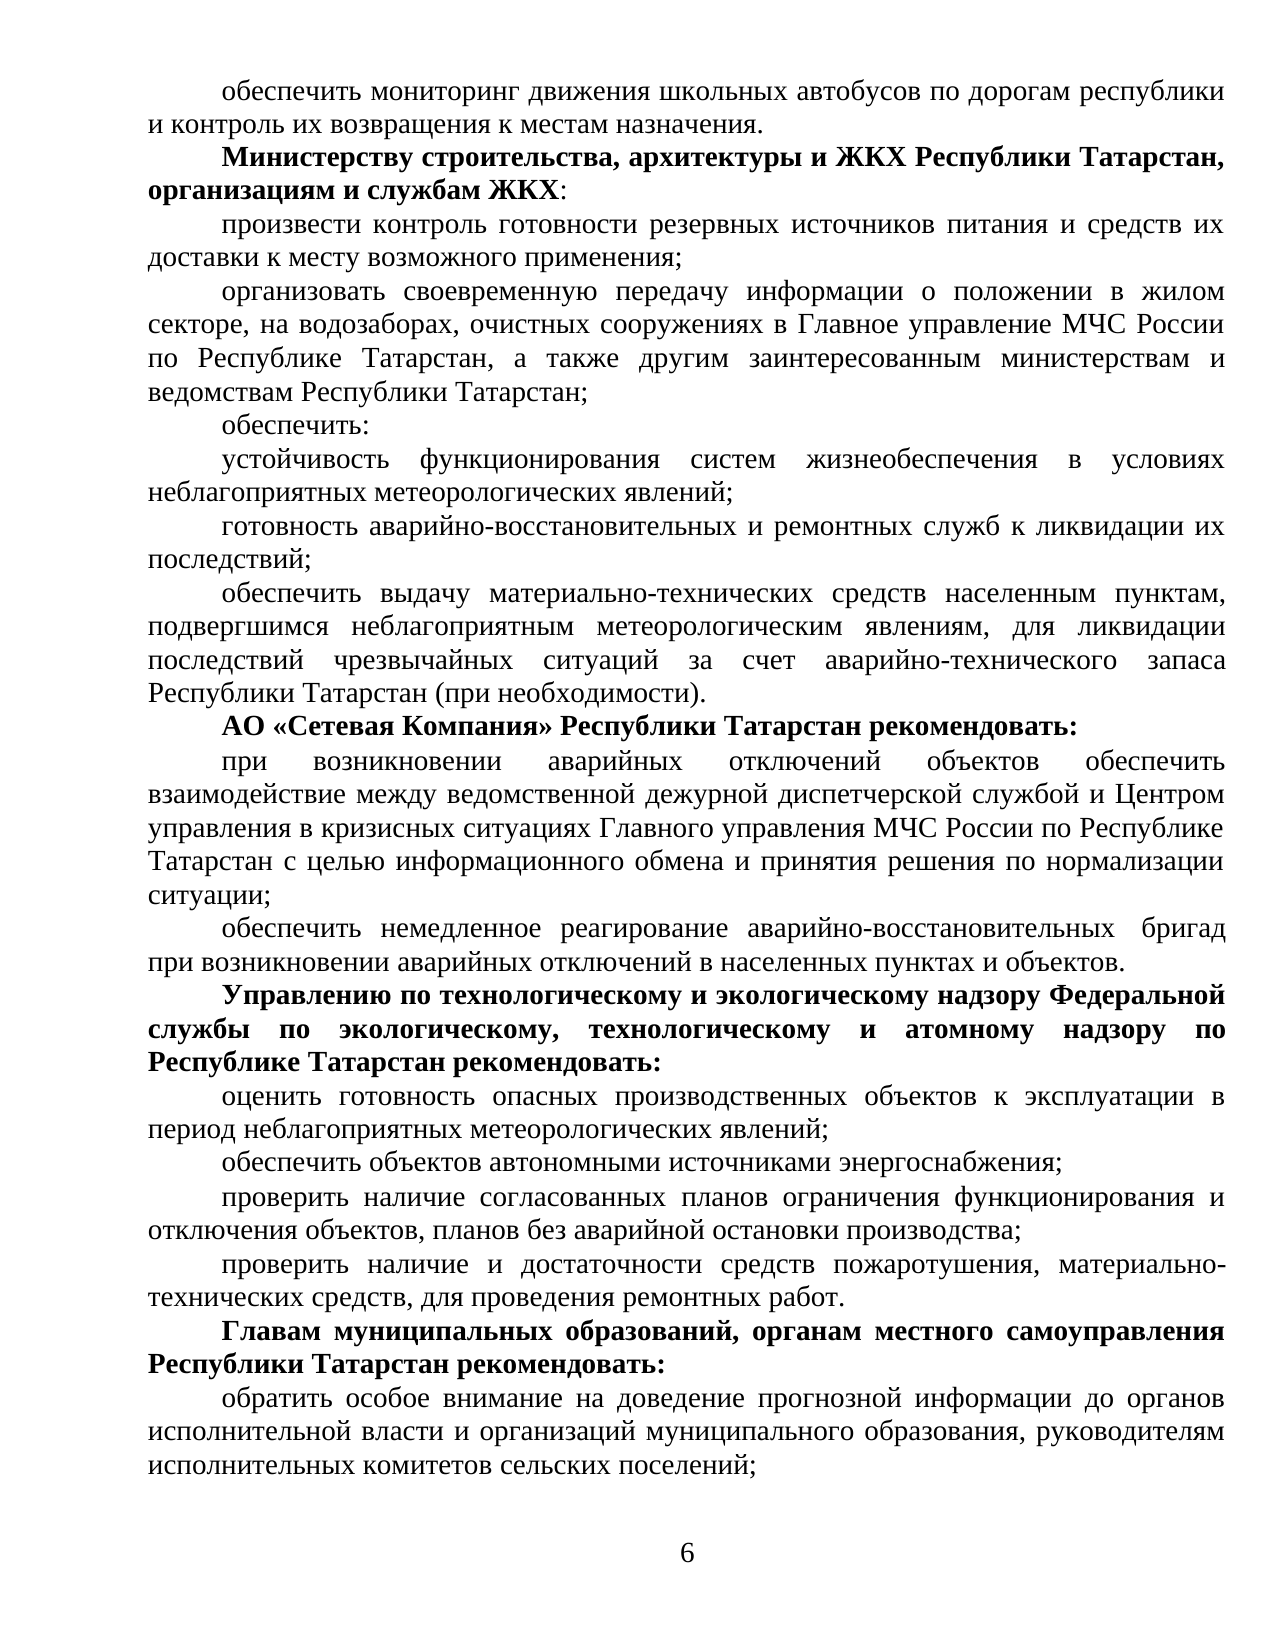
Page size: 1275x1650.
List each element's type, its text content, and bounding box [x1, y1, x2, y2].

text при возникновении аварийных отключений объектов обеспечить взаимодействие между ведомственной дежурной диспетчерской службой и Центром управления в кризисных ситуациях Главного управления МЧС России по Республике Татарстан с целью информационного обмена и принятия решения по нормализации ситуации; [148, 743, 1225, 910]
text обратить особое внимание на доведение прогнозной информации до органов исполнительной власти и организаций муниципального образования, руководителям исполнительных комитетов сельских поселений; [148, 1380, 1226, 1481]
text организовать своевременную передачу информации о положении в жилом секторе, на водозаборах, очистных сооружениях в Главное управление МЧС России по Республике Татарстан, а также другим заинтересованным министерствам и ведомствам Республики Татарстан; [148, 273, 1225, 407]
text проверить наличие и достаточности средств пожаротушения, материально- технических средств, для проведения ремонтных работ. [148, 1246, 1226, 1313]
text обеспечить: [221, 407, 1254, 441]
text обеспечить выдачу материально-технических средств населенным пунктам, подвергшимся неблагоприятным метеорологическим явлениям, для ликвидации последствий чрезвычайных ситуаций за счет аварийно-технического запаса Республики Татарстан (при необходимости). [148, 575, 1226, 709]
text обеспечить мониторинг движения школьных автобусов по дорогам республики и контроль их возвращения к местам назначения. [148, 73, 1226, 140]
text устойчивость функционирования систем жизнеобеспечения в условиях неблагоприятных метеорологических явлений; [148, 441, 1226, 508]
text оценить готовность опасных производственных объектов к эксплуатации в период неблагоприятных метеорологических явлений; [148, 1078, 1225, 1145]
subtitle Главам муниципальных образований, органам местного самоуправления Республики Татарстан рекомендовать: [148, 1313, 1225, 1380]
subtitle Управлению по технологическому и экологическому надзору Федеральной службы по экологическому, технологическому и атомному надзору по Республике Татарстан рекомендовать: [148, 977, 1226, 1078]
text произвести контроль готовности резервных источников питания и средств их доставки к месту возможного применения; [148, 206, 1225, 273]
subtitle АО «Сетевая Компания» Республики Татарстан рекомендовать: [221, 709, 1254, 743]
text обеспечить объектов автономными источниками энергоснабжения; [221, 1145, 1254, 1179]
text готовность аварийно-восстановительных и ремонтных служб к ликвидации их последствий; [148, 508, 1226, 575]
text обеспечить немедленное реагирование аварийно-восстановительных бригад при возникновении аварийных отключений в населенных пунктах и объектов. [148, 910, 1226, 977]
text проверить наличие согласованных планов ограничения функционирования и отключения объектов, планов без аварийной остановки производства; [148, 1179, 1225, 1246]
subtitle Министерству строительства, архитектуры и ЖКХ Республики Татарстан, организациям и службам ЖКХ: [148, 140, 1225, 206]
